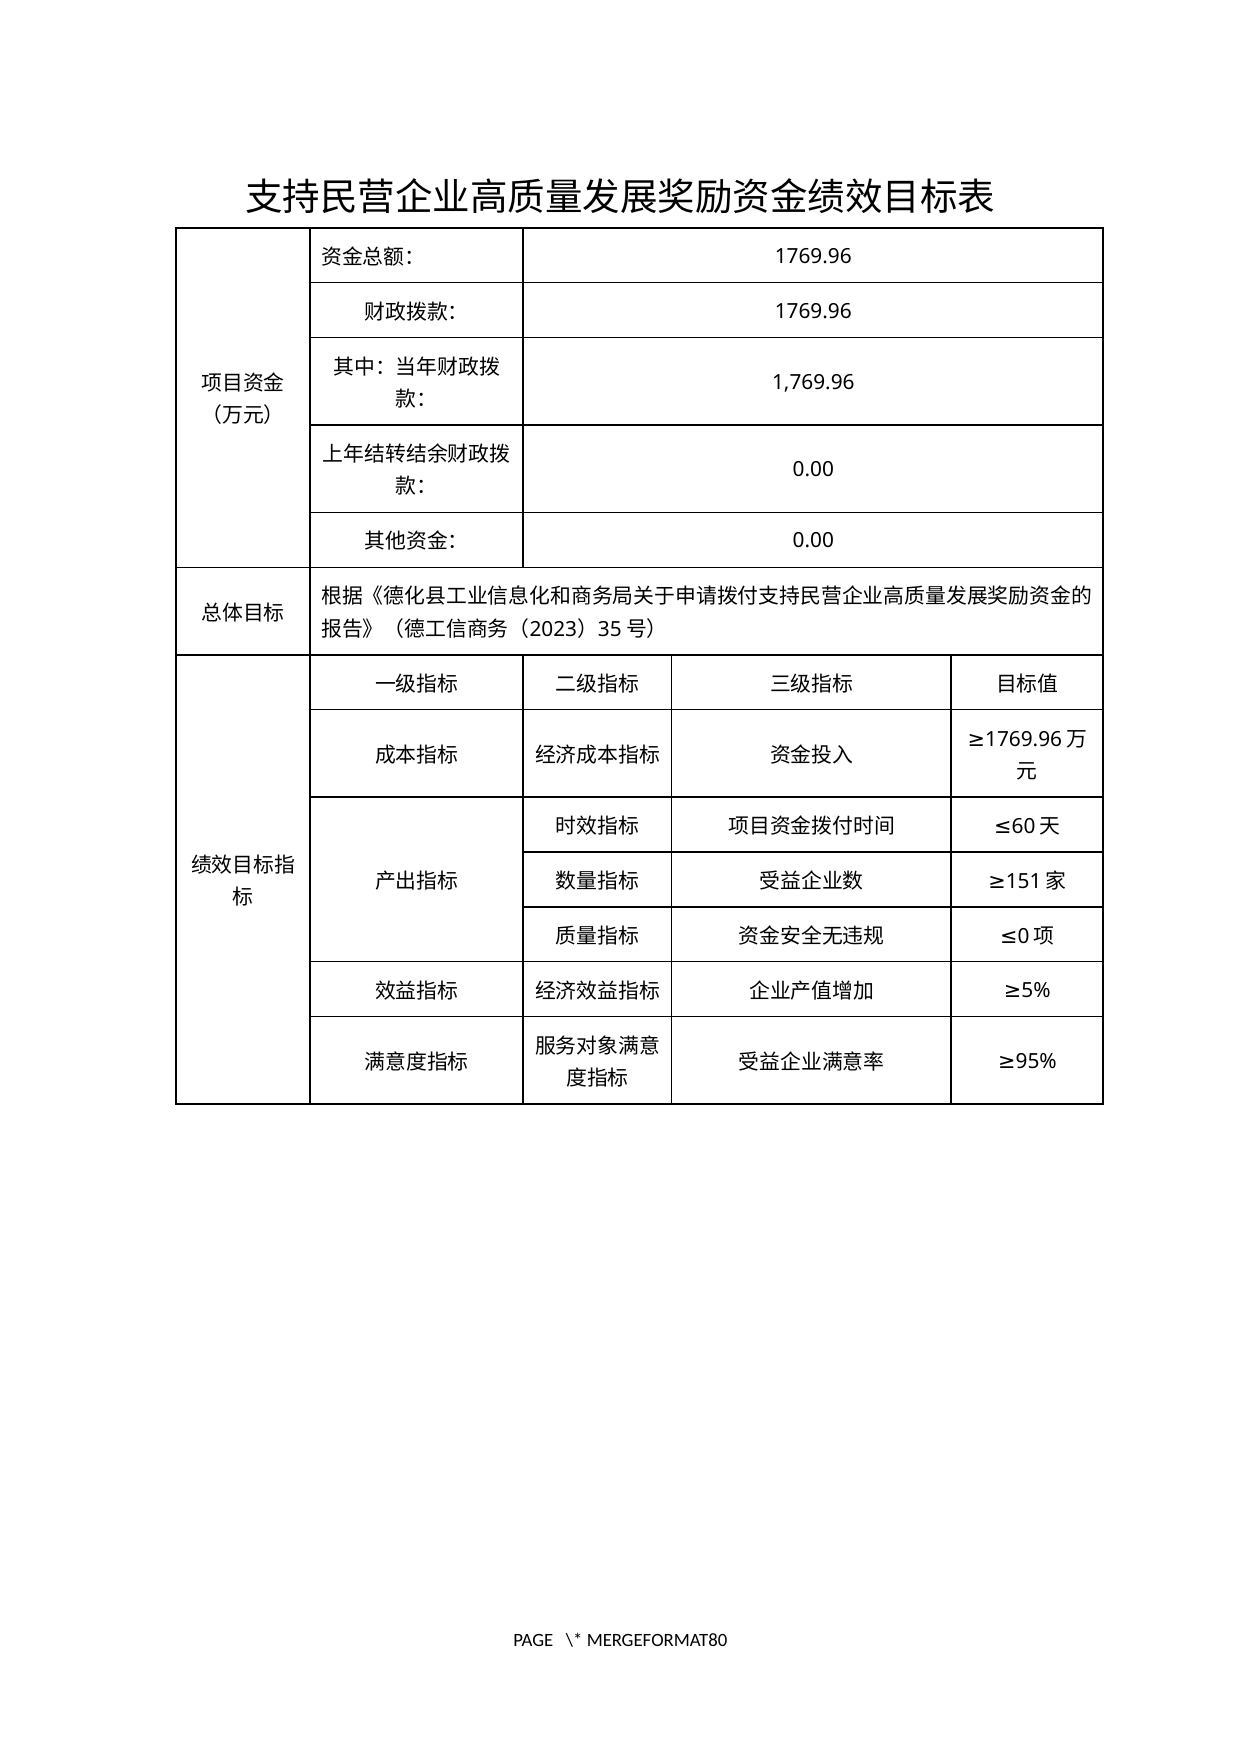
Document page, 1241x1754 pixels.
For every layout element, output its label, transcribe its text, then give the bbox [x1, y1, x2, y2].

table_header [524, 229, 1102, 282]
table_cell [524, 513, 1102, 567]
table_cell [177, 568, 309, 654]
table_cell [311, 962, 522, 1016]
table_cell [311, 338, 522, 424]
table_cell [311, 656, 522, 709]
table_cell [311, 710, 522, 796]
text 支持民营企业高质量发展奖励资金绩效目标表 [187, 162, 1053, 227]
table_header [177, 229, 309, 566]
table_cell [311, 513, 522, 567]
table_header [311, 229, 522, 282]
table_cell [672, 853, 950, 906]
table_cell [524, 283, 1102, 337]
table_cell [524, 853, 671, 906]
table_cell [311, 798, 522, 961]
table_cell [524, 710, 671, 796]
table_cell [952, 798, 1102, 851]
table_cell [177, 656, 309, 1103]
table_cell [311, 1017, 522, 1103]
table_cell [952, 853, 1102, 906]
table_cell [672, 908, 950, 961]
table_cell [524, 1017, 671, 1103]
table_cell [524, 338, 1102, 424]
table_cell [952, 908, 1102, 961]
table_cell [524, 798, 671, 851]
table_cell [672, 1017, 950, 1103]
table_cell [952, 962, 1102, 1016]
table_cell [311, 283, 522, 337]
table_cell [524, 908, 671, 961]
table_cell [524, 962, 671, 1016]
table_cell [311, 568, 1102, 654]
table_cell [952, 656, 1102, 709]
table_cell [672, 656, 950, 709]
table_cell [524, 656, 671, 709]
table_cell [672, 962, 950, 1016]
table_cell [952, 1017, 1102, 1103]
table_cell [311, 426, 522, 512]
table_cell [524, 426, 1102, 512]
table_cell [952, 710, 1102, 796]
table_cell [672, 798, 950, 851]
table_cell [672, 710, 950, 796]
